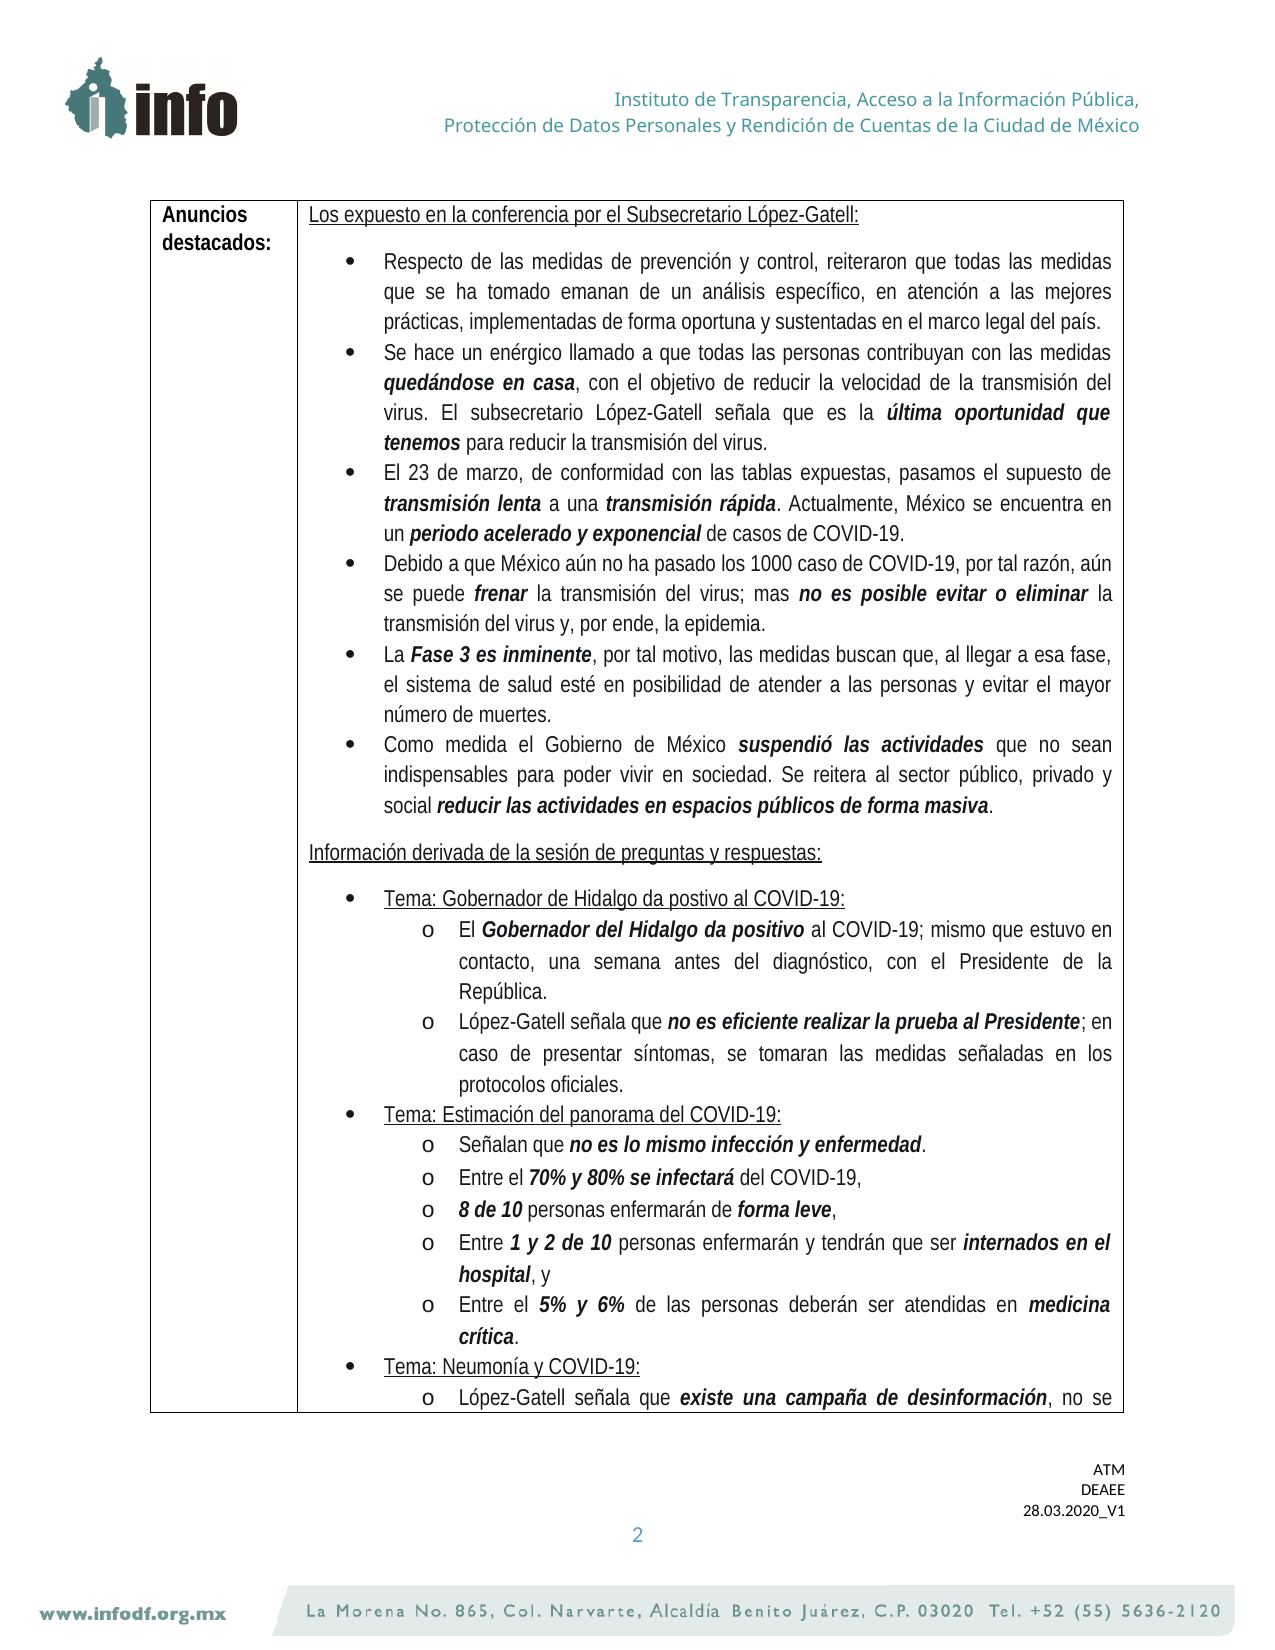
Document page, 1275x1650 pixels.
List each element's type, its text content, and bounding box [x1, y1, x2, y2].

picture [63, 55, 239, 139]
picture [10, 1577, 1270, 1643]
table_cell Anuncios destacados: [151, 201, 297, 1412]
